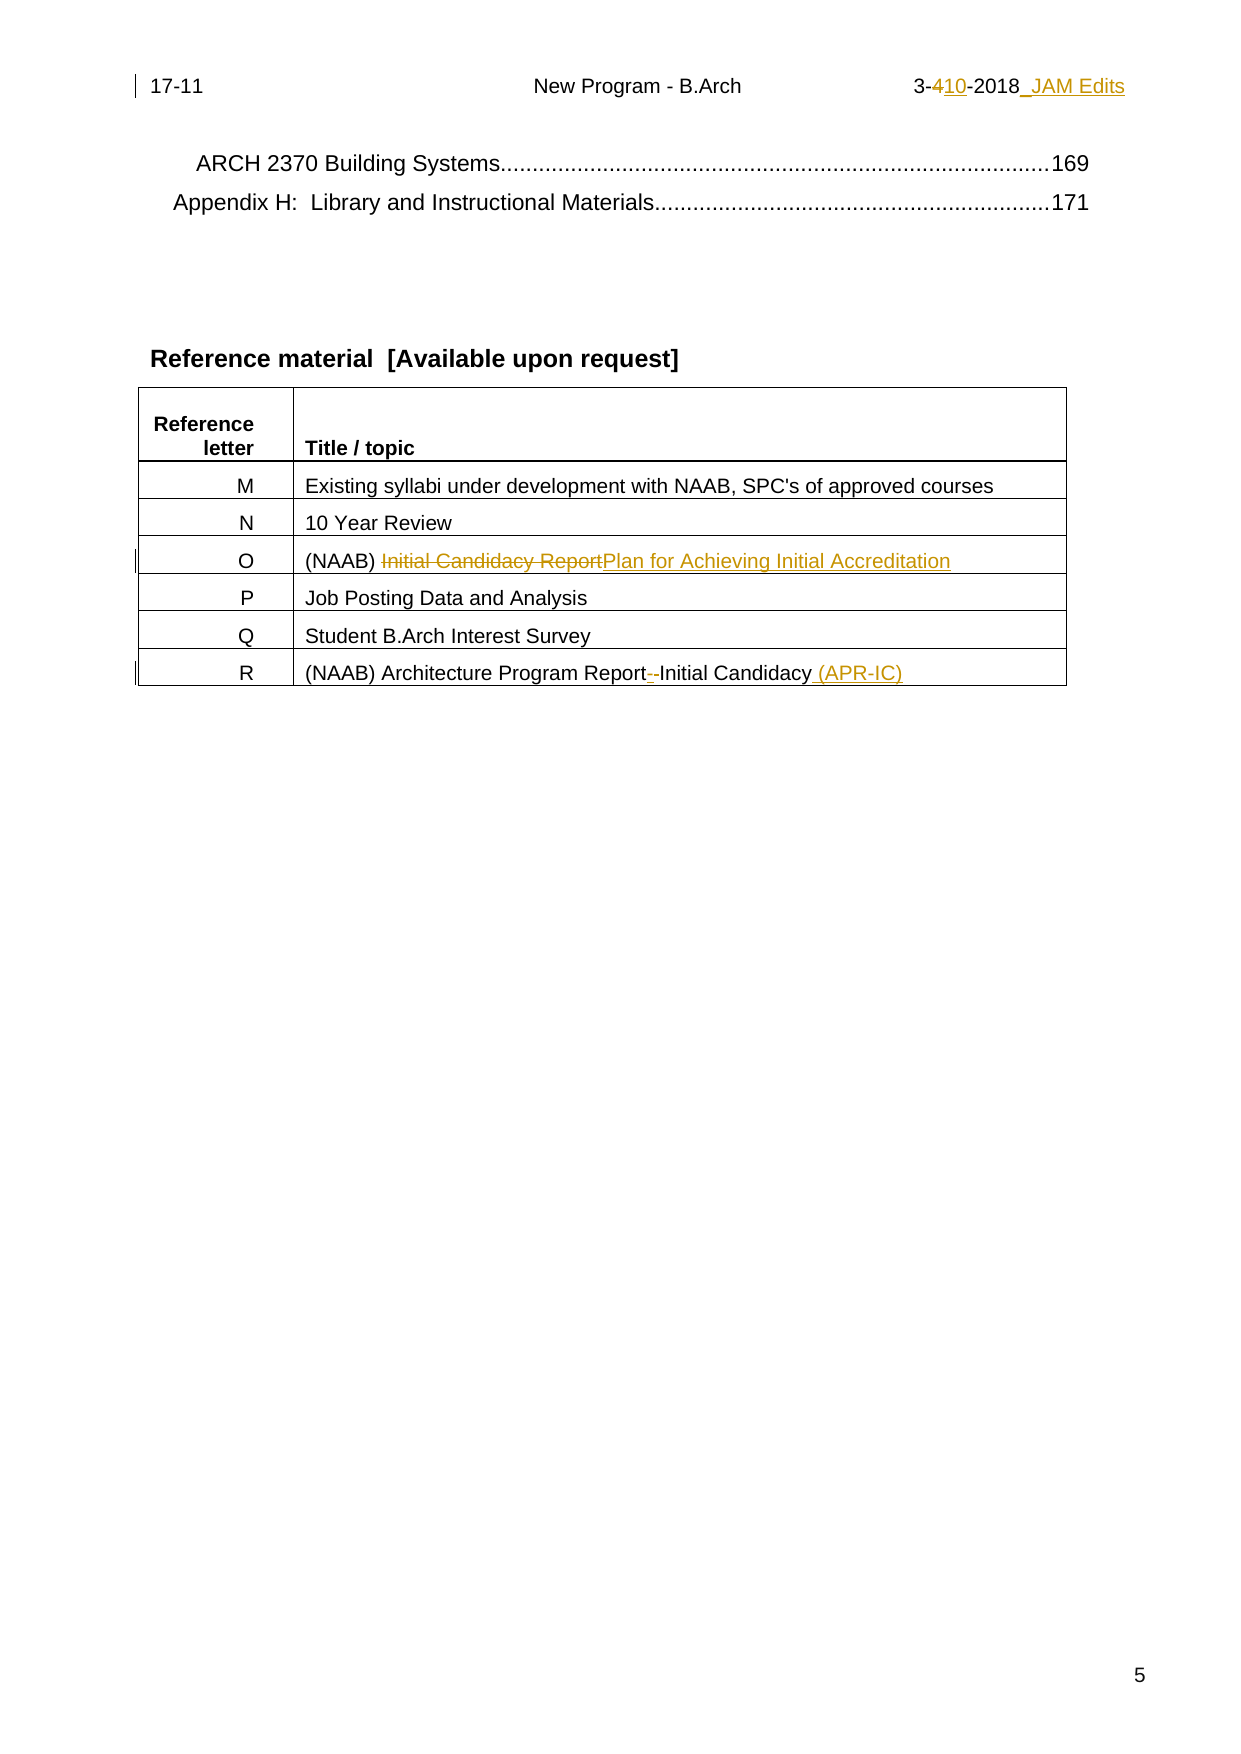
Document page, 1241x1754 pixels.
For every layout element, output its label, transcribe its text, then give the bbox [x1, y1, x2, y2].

table_cell Student B.Arch Interest Survey [294, 611, 1066, 648]
table_cell [265, 536, 293, 573]
table_cell [265, 499, 293, 535]
table_cell M [139, 462, 265, 498]
table_cell [265, 574, 293, 610]
table_header Title / topic [294, 388, 1066, 460]
table_cell (NAAB) Architecture Program ReportInitial Candidacy [294, 649, 1066, 685]
subtitle Reference material [Available upon request] [150, 344, 1090, 372]
table_cell Job Posting Data and Analysis [294, 574, 1066, 610]
table_cell P [139, 574, 265, 610]
table_cell Q [139, 611, 265, 648]
table_cell (NAAB) [294, 536, 1066, 573]
table_cell R [139, 649, 265, 685]
table_cell O [139, 536, 265, 573]
table_cell 10 Year Review [294, 499, 1066, 535]
table_cell [265, 462, 293, 498]
table_cell [265, 649, 293, 685]
table_cell N [139, 499, 265, 535]
table_cell Existing syllabi under development with NAAB, SPC's of approved courses [294, 462, 1066, 498]
table_cell [265, 611, 293, 648]
table_header [265, 388, 293, 460]
table_header Reference letter [139, 388, 265, 460]
